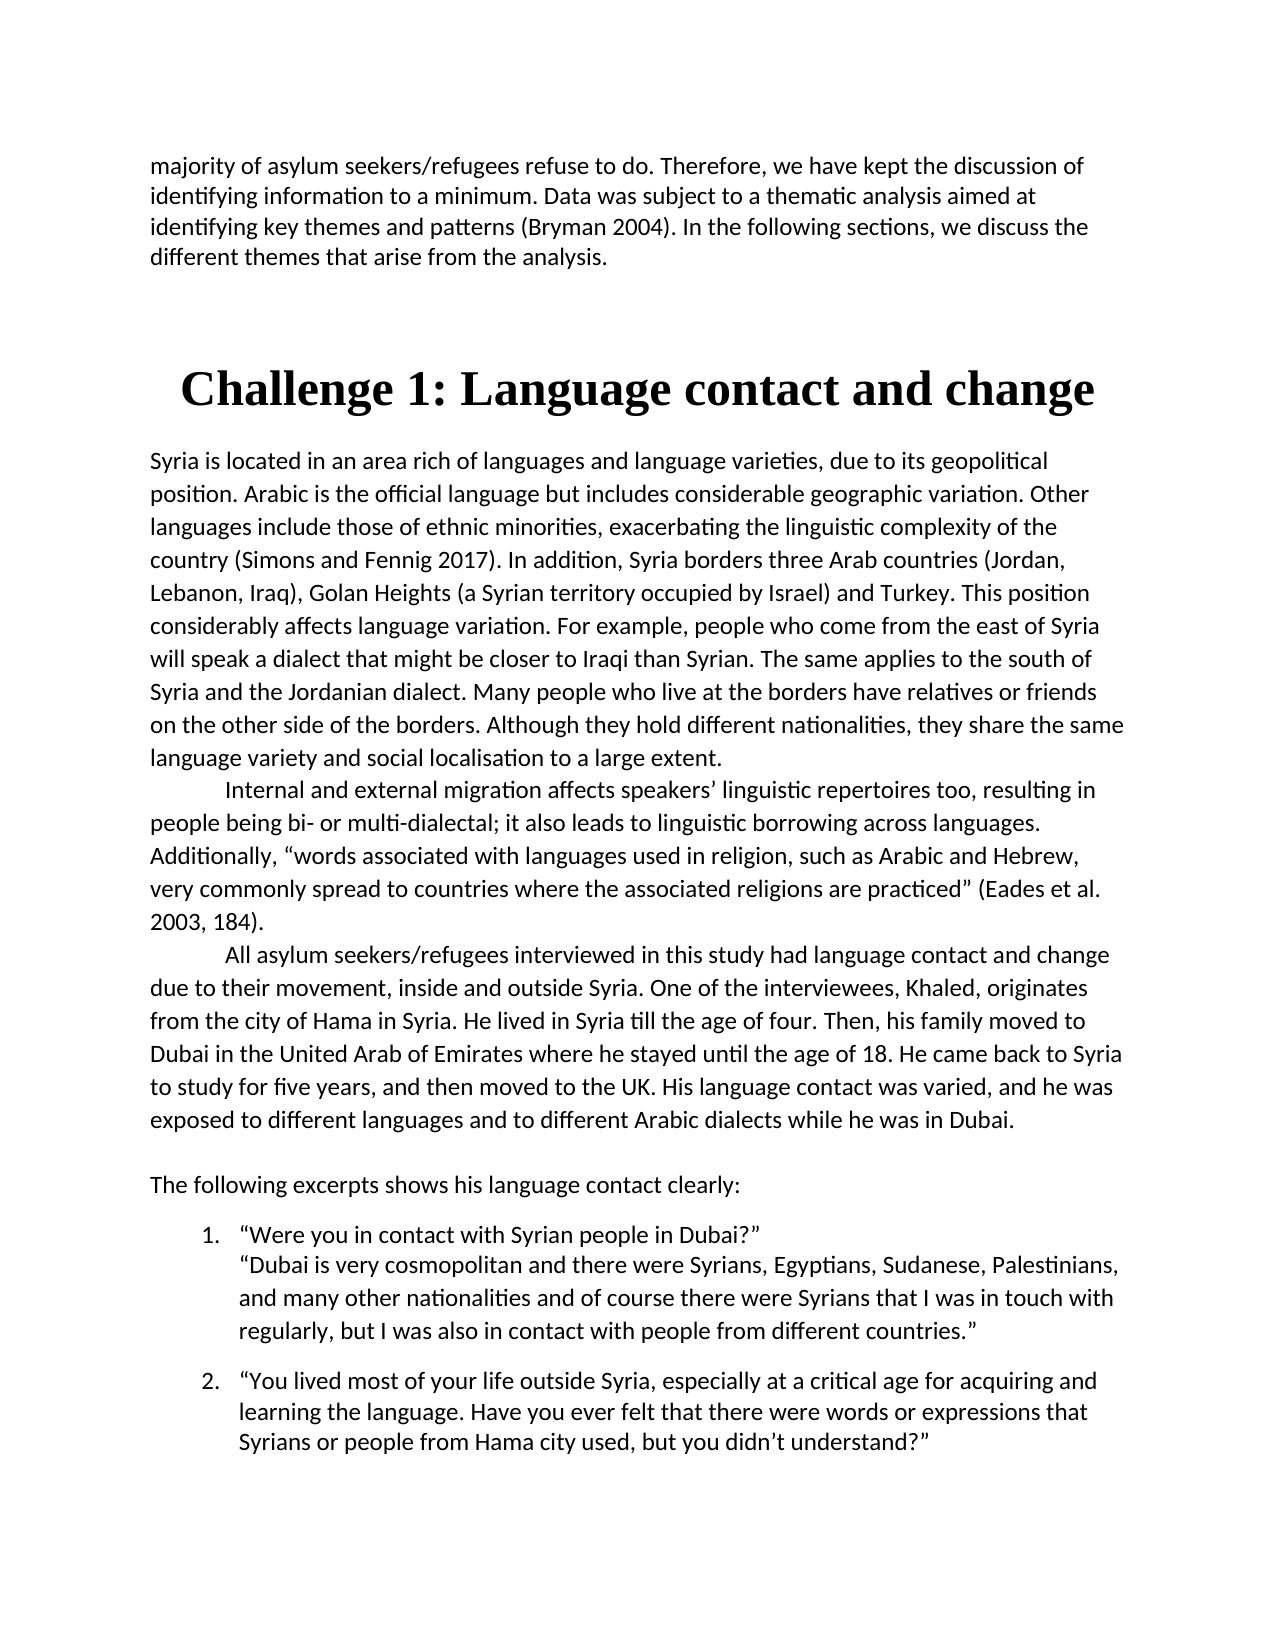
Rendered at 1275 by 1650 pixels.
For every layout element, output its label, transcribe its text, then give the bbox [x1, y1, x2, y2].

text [150, 150, 1125, 272]
list “You lived most of your life outside Syria, especially at a critical age for acquiring and learning the language. Have you ever felt that there were words or expressions that Syrians or people from Hama city used, but you didn’t understand?” [201, 1365, 1125, 1457]
text “Dubai is very cosmopolitan and there were Syrians, Egyptians, Sudanese, Palestinians, and many other nationalities and of course there were Syrians that I was in touch with regularly, but I was also in contact with people from different countries.” [239, 1250, 1125, 1346]
text All asylum seekers/refugees interviewed in this study had language contact and change due to their movement, inside and outside Syria. One of the interviewees, Khaled, originates from the city of Hama in Syria. He lived in Syria till the age of four. Then, his family moved to Dubai in the United Arab of Emirates where he stayed until the age of 18. He came back to Syria to study for five years, and then moved to the UK. His language contact was varied, and he was exposed to different languages and to different Arabic dialects while he was in Dubai. [150, 939, 1125, 1134]
text Internal and external migration affects speakers’ linguistic repertoires too, resulting in people being bi- or multi-dialectal; it also leads to linguistic borrowing across languages. Additionally, “words associated with languages used in religion, such as Arabic and Hebrew, very commonly spread to countries where the associated religions are practiced” (Eades et al. 2003, 184). [150, 774, 1125, 937]
list “Were you in contact with Syrian people in Dubai?” [201, 1219, 1125, 1250]
text Syria is located in an area rich of languages and language varieties, due to its geopolitical position. Arabic is the official language but includes considerable geographic variation. Other languages include those of ethnic minorities, exacerbating the linguistic complexity of the country (Simons and Fennig 2017). In addition, Syria borders three Arab countries (Jordan, Lebanon, Iraq), Golan Heights (a Syrian territory occupied by Israel) and Turkey. This position considerably affects language variation. For example, people who come from the east of Syria will speak a dialect that might be closer to Iraqi than Syrian. The same applies to the south of Syria and the Jordanian dialect. Many people who live at the borders have relatives or friends on the other side of the borders. Although they hold different nationalities, they share the same language variety and social localisation to a large extent. [150, 445, 1125, 772]
subtitle Challenge 1: Language contact and change [150, 359, 1125, 416]
text The following excerpts shows his language contact clearly: [150, 1169, 1125, 1200]
